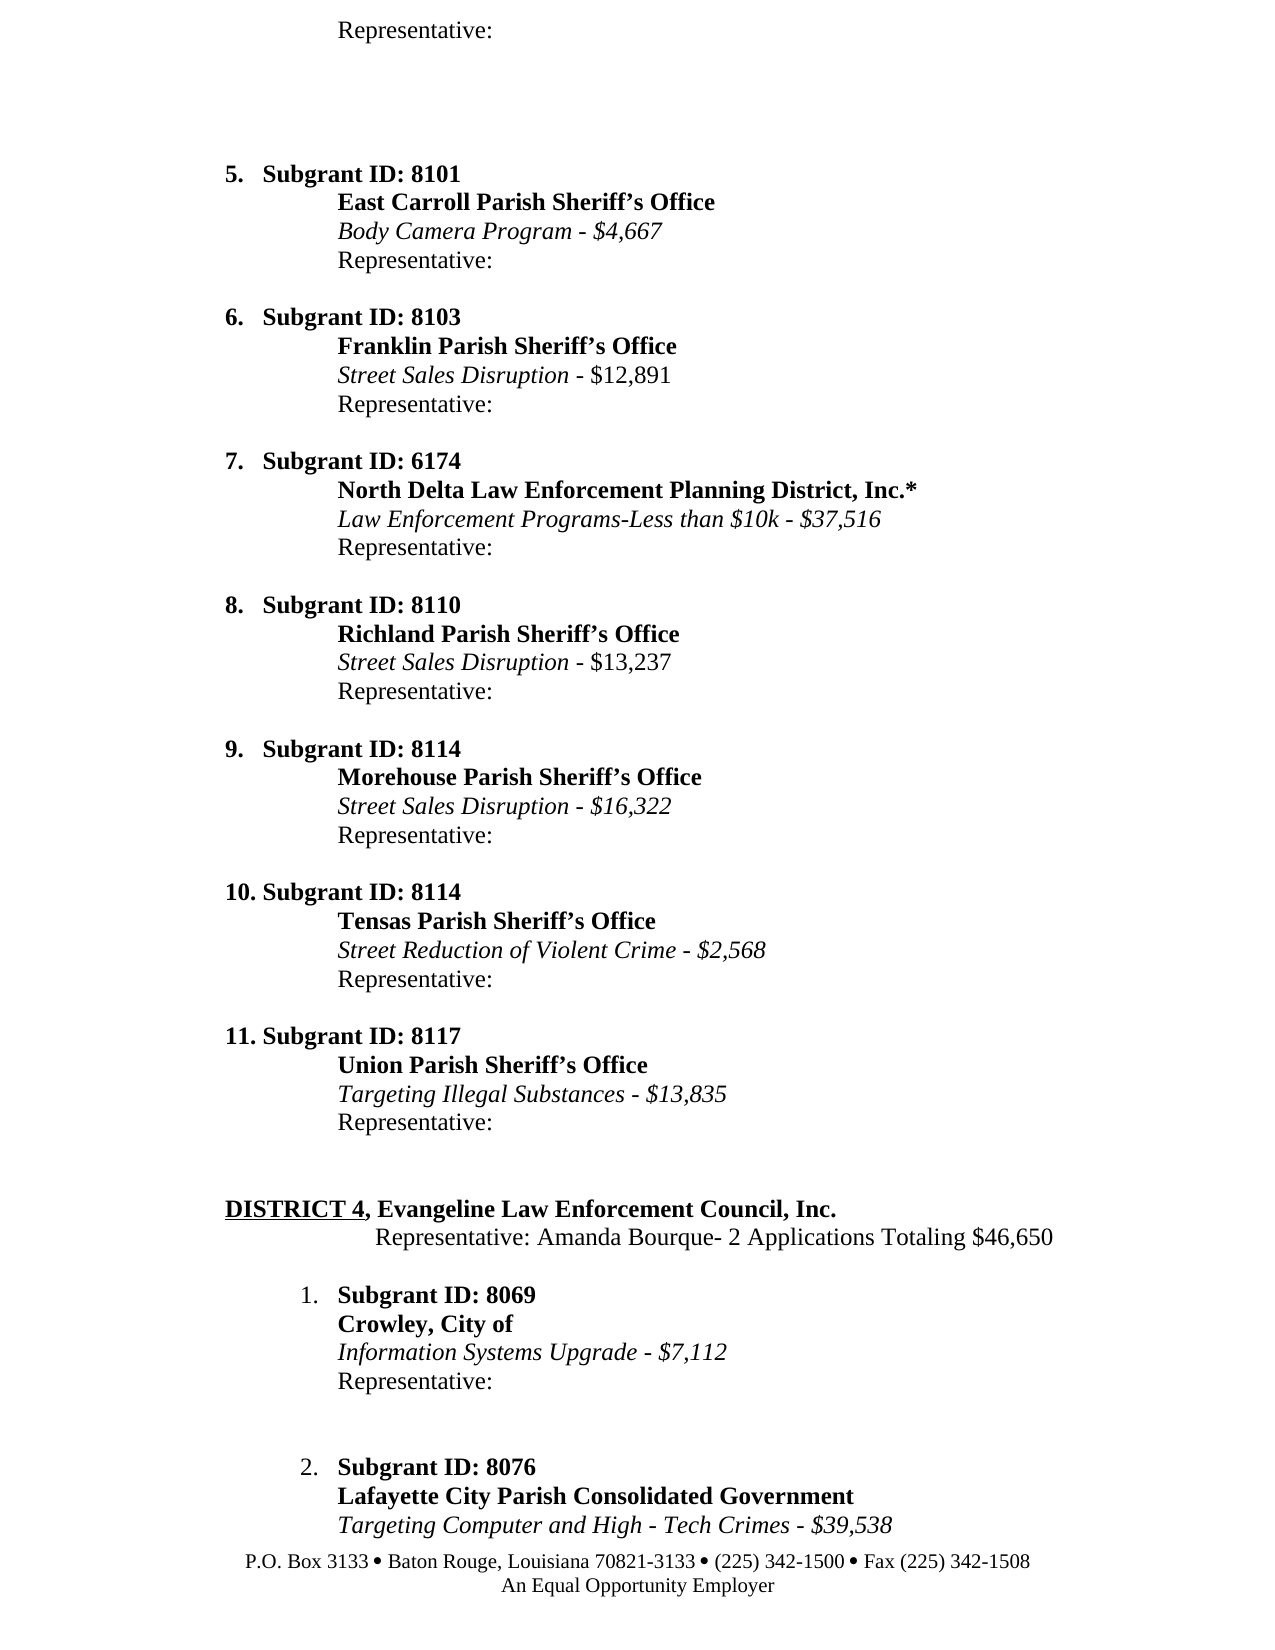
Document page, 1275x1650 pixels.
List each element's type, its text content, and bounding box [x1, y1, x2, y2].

list Subgrant ID: 8103 [225, 302, 1125, 331]
text Representative: Amanda Bourque- 2 Applications Totaling $46,650 [150, 1222, 1125, 1251]
list Targeting Computer and High - Tech Crimes - $39,538 [337, 1510, 1125, 1539]
list Subgrant ID: 8110 [225, 590, 1125, 619]
list East Carroll Parish Sheriff’s Office [337, 187, 1125, 216]
list Representative: [337, 245, 1125, 274]
list Subgrant ID: 8114 [225, 734, 1125, 762]
list Subgrant ID: 8117 [225, 1021, 1125, 1050]
list Representative: [337, 15, 1125, 44]
list Street Reduction of Violent Crime - $2,568 [300, 935, 1125, 964]
list Subgrant ID: 8076 [300, 1452, 1125, 1481]
list Subgrant ID: 6174 [225, 446, 1125, 475]
list Franklin Parish Sheriff’s Office [337, 331, 1125, 360]
list Tensas Parish Sheriff’s Office [300, 906, 1125, 935]
list Body Camera Program - $4,667 [337, 216, 1125, 245]
list Representative: [300, 964, 1125, 992]
list Representative: [300, 532, 1125, 561]
text North Delta Law Enforcement Planning District, Inc.* [300, 475, 1125, 504]
list Street Sales Disruption - $13,237 [337, 647, 1125, 676]
text Representative: [150, 1107, 1125, 1136]
list Morehouse Parish Sheriff’s Office [337, 762, 1125, 791]
list Street Sales Disruption - $16,322 [337, 791, 1125, 820]
list Law Enforcement Programs-Less than $10k - $37,516 [337, 504, 1125, 532]
list Representative: [337, 1366, 1125, 1395]
list Subgrant ID: 8101 [225, 159, 1125, 187]
list Crowley, City of [337, 1309, 1125, 1337]
list Subgrant ID: 8069 [300, 1280, 1125, 1309]
list Subgrant ID: 8114 [225, 877, 1125, 906]
text Union Parish Sheriff’s Office [150, 1050, 1125, 1079]
text DISTRICT 4, Evangeline Law Enforcement Council, Inc. [150, 1194, 1125, 1222]
list Street Sales Disruption - $12,891 [337, 360, 1125, 389]
list Representative: [337, 676, 1125, 705]
list Lafayette City Parish Consolidated Government [337, 1481, 1125, 1510]
list Richland Parish Sheriff’s Office [337, 619, 1125, 647]
list Representative: [337, 820, 1125, 849]
list Representative: [337, 389, 1125, 417]
list Information Systems Upgrade - $7,112 [337, 1337, 1125, 1366]
text Targeting Illegal Substances - $13,835 [150, 1079, 1125, 1107]
